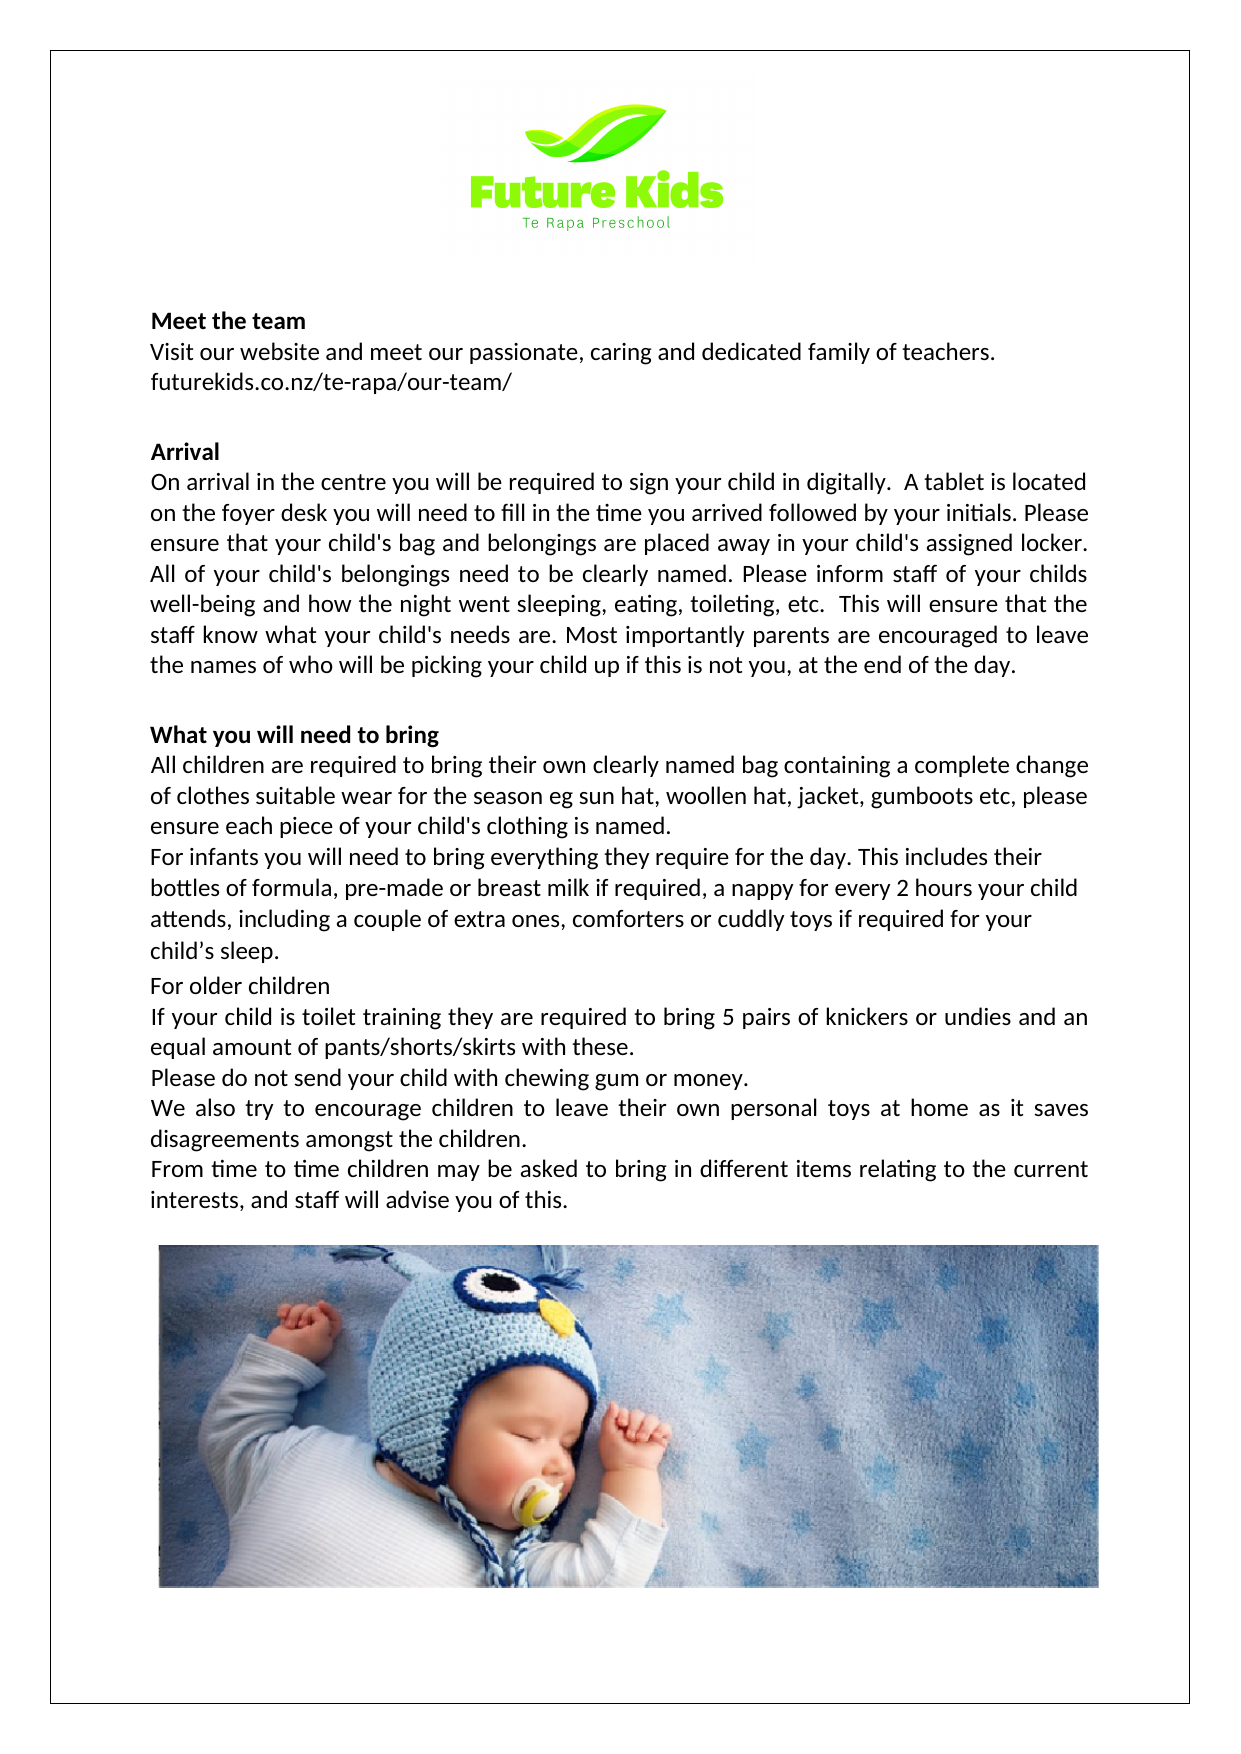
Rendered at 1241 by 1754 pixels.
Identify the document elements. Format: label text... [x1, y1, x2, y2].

text If your child is toilet training they are required to bring 5 pairs of knickers or undies and an equal amount of pants/shorts/skirts with these. [150, 1001, 1090, 1062]
text futurekids.co.nz/te-rapa/our-team/ [150, 366, 1090, 397]
text Please do not send your child with chewing gum or money. [150, 1062, 1090, 1093]
picture [439, 73, 755, 262]
text Visit our website and meet our passionate, caring and dedicated family of teachers. [150, 336, 1090, 366]
text All children are required to bring their own clearly named bag containing a complete change of clothes suitable wear for the season eg sun hat, woollen hat, jacket, gumboots etc, please ensure each piece of your child's clothing is named. [150, 749, 1090, 841]
picture [158, 1245, 1099, 1588]
subtitle Arrival [150, 436, 1090, 466]
subtitle What you will need to bring [150, 719, 1090, 749]
text From time to time children may be asked to bring in different items relating to the current interests, and staff will advise you of this. [150, 1154, 1090, 1215]
text For infants you will need to bring everything they require for the day. This includes their bottles of formula, pre-made or breast milk if required, a nappy for every 2 hours your child attends, including a couple of extra ones, comforters or cuddly toys if required for your child’s sleep. [150, 841, 1090, 966]
subtitle Meet the team [150, 305, 1090, 336]
text On arrival in the centre you will be required to sign your child in digitally. A tablet is located on the foyer desk you will need to fill in the time you arrived followed by your initials. Please ensure that your child's bag and belongings are placed away in your child's assigned locker. All of your child's belongings need to be clearly named. Please inform staff of your childs well-being and how the night went sleeping, eating, toileting, etc. This will ensure that the staff know what your child's needs are. Most importantly parents are encouraged to leave the names of who will be picking your child up if this is not you, at the end of the day. [150, 466, 1090, 680]
subtitle For older children [150, 971, 1090, 1001]
text We also try to encourage children to leave their own personal toys at home as it saves disagreements amongst the children. [150, 1093, 1090, 1154]
